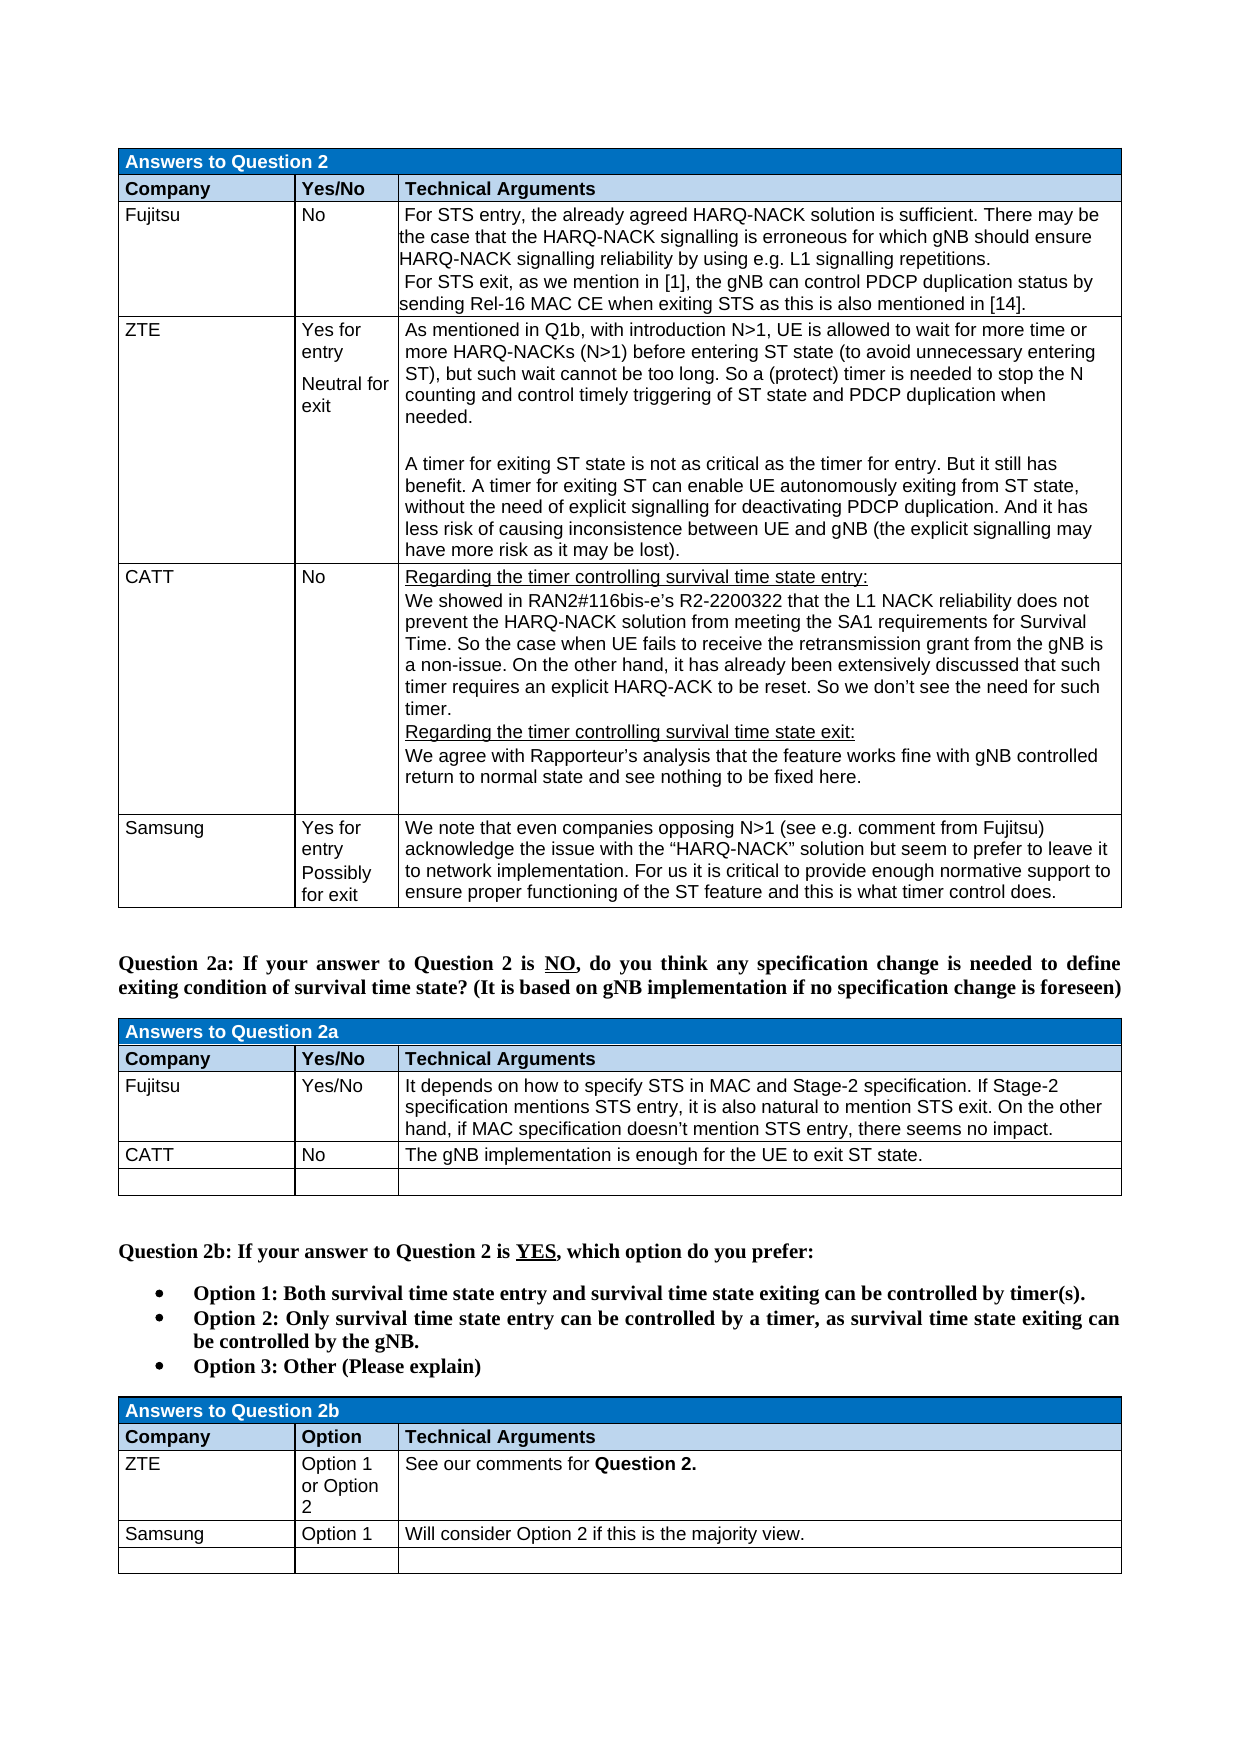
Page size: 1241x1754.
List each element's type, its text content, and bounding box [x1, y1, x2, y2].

list Option 3: Other (Please explain) [156, 1353, 1122, 1378]
table_cell We note that even companies opposing N>1 (see e.g. comment from Fujitsu) acknowledge the issue with the “HARQ-NACK” solution but seem to prefer to leave it to network implementation. For us it is critical to provide enough normative support to ensure proper functioning of the ST feature and this is what timer control does. [399, 815, 1121, 907]
table_cell No [296, 564, 398, 813]
table_cell Yes for entry Possibly for exit [296, 815, 398, 907]
table_header Answers to Question 2 [119, 149, 1121, 174]
table_cell No [296, 202, 398, 316]
table_cell Company [119, 1424, 294, 1450]
table_cell The gNB implementation is enough for the UE to exit ST state. [399, 1142, 1121, 1168]
table_cell Samsung [119, 1521, 294, 1547]
text Question 2b: If your answer to Question 2 is YES, which option do you prefer: [118, 1238, 1122, 1263]
list Option 1: Both survival time state entry and survival time state exiting can be controlled by timer(s). [156, 1281, 1122, 1305]
list Option 2: Only survival time state entry can be controlled by a timer, as survival time state exiting can be controlled by the gNB. [156, 1305, 1122, 1353]
table_cell Company [119, 175, 294, 201]
table_cell Yes/No [296, 175, 398, 201]
table_cell For STS entry, the already agreed HARQ-NACK solution is sufficient. There may be the case that the HARQ-NACK signalling is erroneous for which gNB should ensure HARQ-NACK signalling reliability by using e.g. L1 signalling repetitions. For STS exit, as we mention in [1], the gNB can control PDCP duplication status by sending Rel-16 MAC CE when exiting STS as this is also mentioned in [14]. [399, 202, 1121, 316]
table_cell See our comments for Question 2. [399, 1451, 1121, 1520]
table_cell It depends on how to specify STS in MAC and Stage-2 specification. If Stage-2 specification mentions STS entry, it is also natural to mention STS exit. On the other hand, if MAC specification doesn’t mention STS entry, there seems no impact. [399, 1072, 1121, 1141]
table_cell Technical Arguments [399, 1424, 1121, 1450]
table_cell No [296, 1142, 398, 1168]
table_cell Samsung [119, 815, 294, 907]
table_cell Regarding the timer controlling survival time state entry: We showed in RAN2#116bis-e’s R2-2200322 that the L1 NACK reliability does not prevent the HARQ-NACK solution from meeting the SA1 requirements for Survival Time. So the case when UE fails to receive the retransmission grant from the gNB is a non-issue. On the other hand, it has already been extensively discussed that such timer requires an explicit HARQ-ACK to be reset. So we don’t see the need for such timer. Regarding the timer controlling survival time state exit: We agree with Rapporteur’s analysis that the feature works fine with gNB controlled return to normal state and see nothing to be fixed here. [399, 564, 1121, 813]
table_cell CATT [119, 564, 294, 813]
table_cell Technical Arguments [399, 1046, 1121, 1071]
table_cell ZTE [119, 317, 294, 563]
table_cell Yes/No [296, 1046, 398, 1071]
table_cell Option [296, 1424, 398, 1450]
table_header Answers to Question 2a [119, 1019, 1121, 1044]
table_cell [119, 1548, 294, 1573]
text Question 2a: If your answer to Question 2 is NO, do you think any specification change is needed to define exiting condition of survival time state? (It is based on gNB implementation if no specification change is foreseen) [118, 951, 1122, 999]
table_cell Option 1 or Option 2 [296, 1451, 398, 1520]
table_cell Company [119, 1046, 294, 1071]
table_cell Fujitsu [119, 1072, 294, 1141]
table_cell Yes for entry Neutral for exit [296, 317, 398, 563]
table_cell Will consider Option 2 if this is the majority view. [399, 1521, 1121, 1547]
table_cell Technical Arguments [399, 175, 1121, 201]
table_cell [296, 1169, 398, 1195]
table_cell Option 1 [296, 1521, 398, 1547]
table_cell Yes/No [296, 1072, 398, 1141]
table_cell [399, 1169, 1121, 1195]
table_cell Fujitsu [119, 202, 294, 316]
table_cell As mentioned in Q1b, with introduction N>1, UE is allowed to wait for more time or more HARQ-NACKs (N>1) before entering ST state (to avoid unnecessary entering ST), but such wait cannot be too long. So a (protect) timer is needed to stop the N counting and control timely triggering of ST state and PDCP duplication when needed. A timer for exiting ST state is not as critical as the timer for entry. But it still has benefit. A timer for exiting ST can enable UE autonomously exiting from ST state, without the need of explicit signalling for deactivating PDCP duplication. And it has less risk of causing inconsistence between UE and gNB (the explicit signalling may have more risk as it may be lost). [399, 317, 1121, 563]
table_header Answers to Question 2b [119, 1398, 1121, 1423]
table_cell [296, 1548, 398, 1573]
table_cell ZTE [119, 1451, 294, 1520]
table_cell [399, 1548, 1121, 1573]
table_cell [119, 1169, 294, 1195]
table_cell CATT [119, 1142, 294, 1168]
